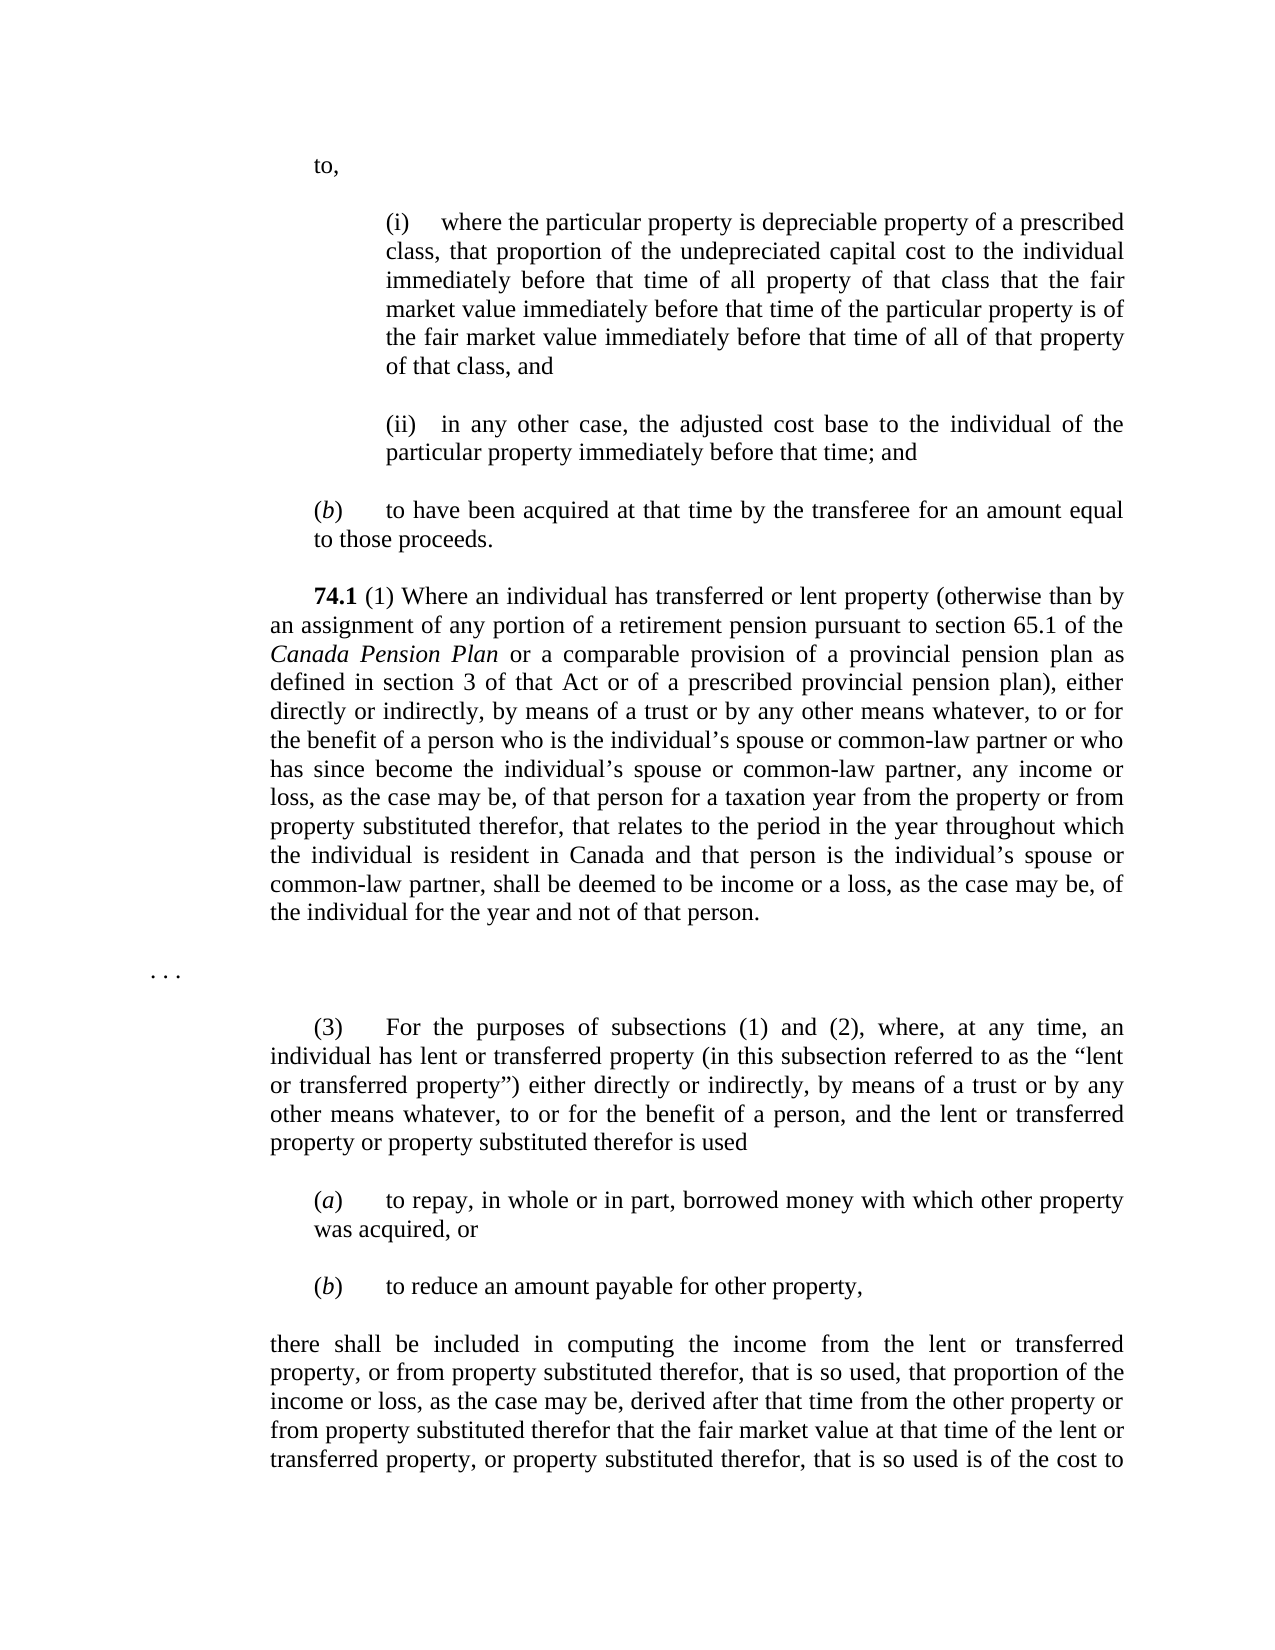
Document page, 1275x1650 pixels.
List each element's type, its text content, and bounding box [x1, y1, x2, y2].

text (a) to repay, in whole or in part, borrowed money with which other property was acquired, or [313, 1185, 1125, 1242]
text (b) to have been acquired at that time by the transferee for an amount equal to those proceeds. [313, 495, 1125, 552]
text . . . [150, 955, 1125, 984]
text (b) to reduce an amount payable for other property, [313, 1271, 1125, 1300]
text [313, 150, 1125, 179]
text (i) where the particular property is depreciable property of a prescribed class, that proportion of the undepreciated capital cost to the individual immediately before that time of all property of that class that the fair market value immediately before that time of the particular property is of the fair market value immediately before that time of all of that property of that class, and [386, 207, 1125, 380]
text 74.1 (1) Where an individual has transferred or lent property (otherwise than by an assignment of any portion of a retirement pension pursuant to section 65.1 of the Canada Pension Plan or a comparable provision of a provincial pension plan as defined in section 3 of that Act or of a prescribed provincial pension plan), either directly or indirectly, by means of a trust or by any other means whatever, to or for the benefit of a person who is the individual’s spouse or common-law partner or who has since become the individual’s spouse or common-law partner, any income or loss, as the case may be, of that person for a taxation year from the property or from property substituted therefor, that relates to the period in the year throughout which the individual is resident in Canada and that person is the individual’s spouse or common-law partner, shall be deemed to be income or a loss, as the case may be, of the individual for the year and not of that person. [270, 581, 1125, 926]
text (3) For the purposes of subsections (1) and (2), where, at any time, an individual has lent or transferred property (in this subsection referred to as the “lent or transferred property”) either directly or indirectly, by means of a trust or by any other means whatever, to or for the benefit of a person, and the lent or transferred property or property substituted therefor is used [270, 1012, 1125, 1156]
text (ii) in any other case, the adjusted cost base to the individual of the particular property immediately before that time; and [386, 409, 1125, 466]
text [270, 1329, 1125, 1472]
